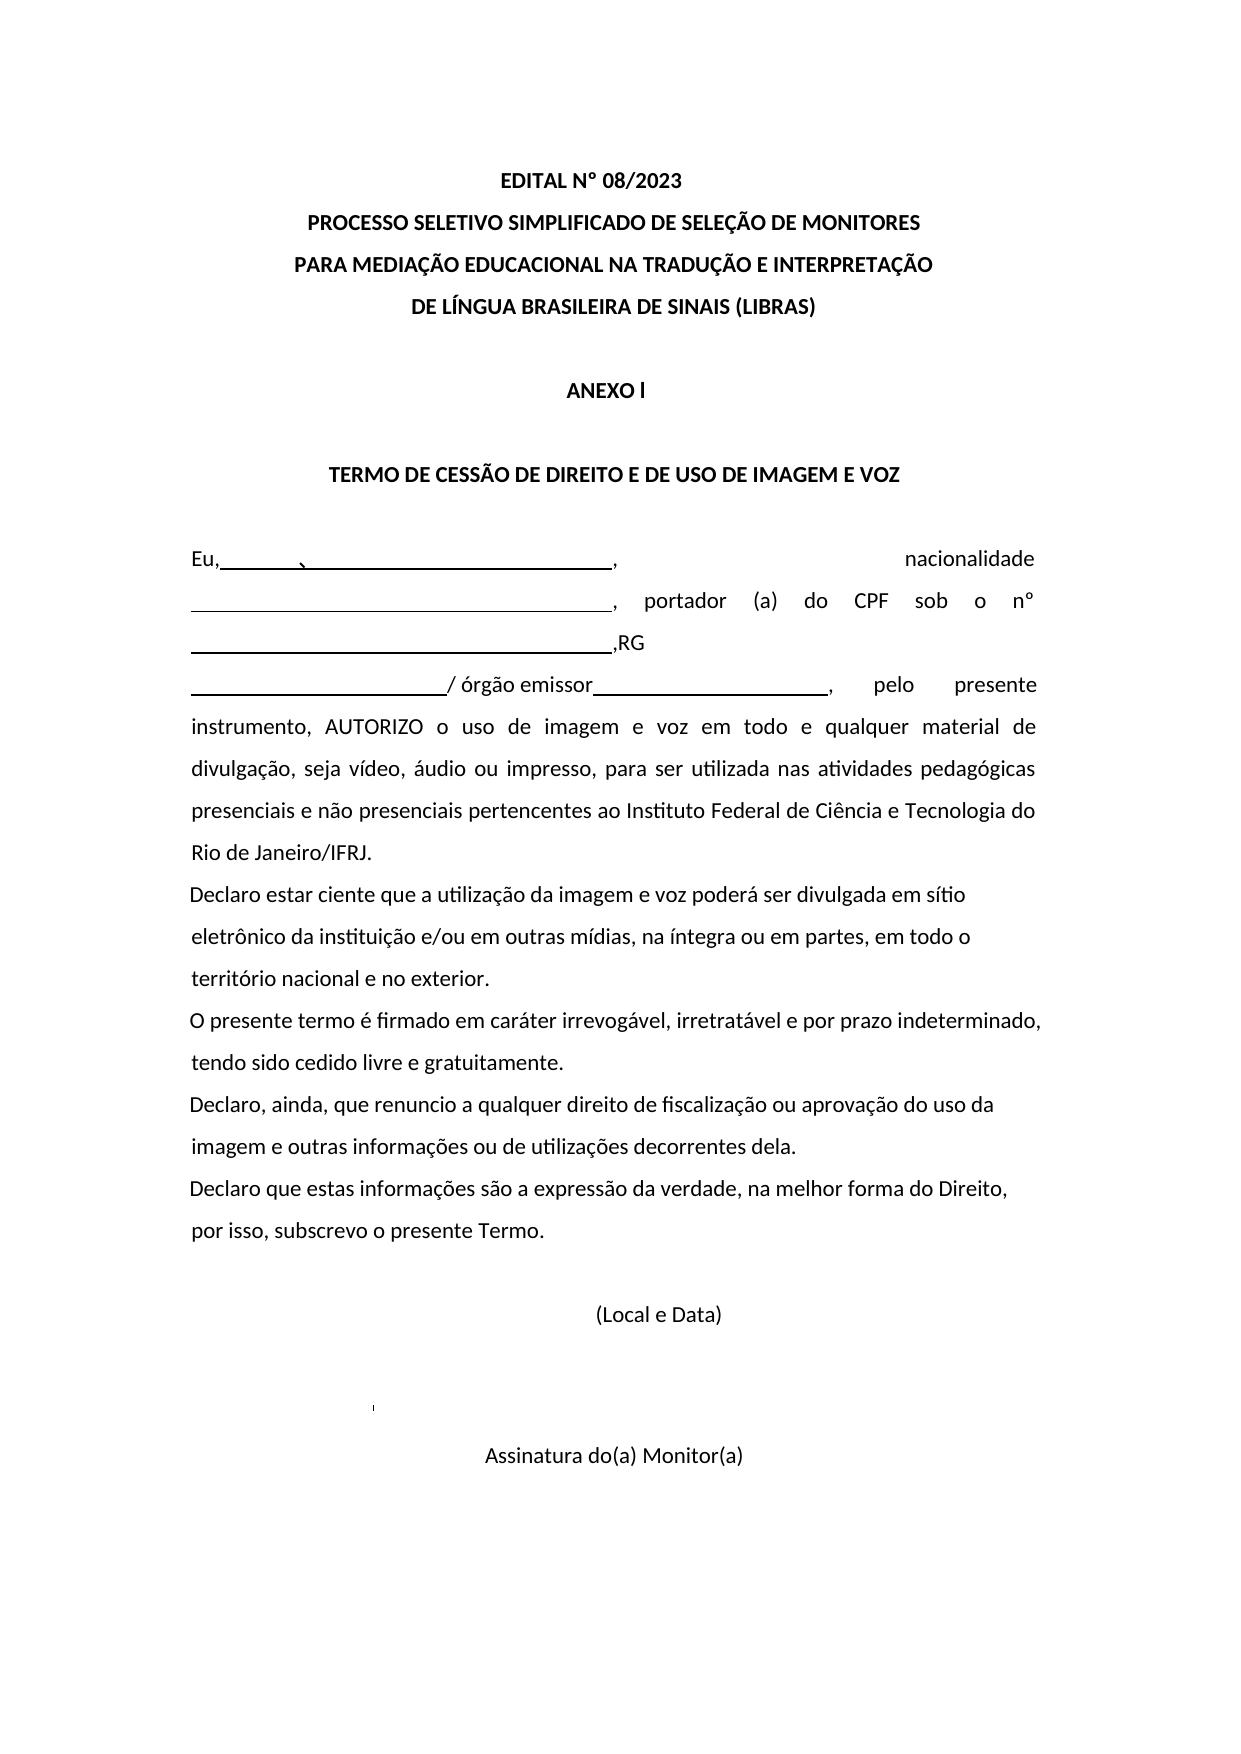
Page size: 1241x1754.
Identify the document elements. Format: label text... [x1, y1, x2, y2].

text Declaro que estas informações são a expressão da verdade, na melhor forma do Direito, por isso, subscrevo o presente Termo. [189, 1174, 1046, 1244]
subtitle TERMO DE CESSÃO DE DIREITO E DE USO DE IMAGEM E VOZ [283, 460, 945, 488]
text Declaro, ainda, que renuncio a qualquer direito de fiscalização ou aprovação do uso da imagem e outras informações ou de utilizações decorrentes dela. [189, 1090, 1046, 1160]
text Assinatura do(a) Monitor(a) [283, 1441, 945, 1469]
subtitle PROCESSO SELETIVO SIMPLIFICADO DE SELEÇÃO DE MONITORES PARA MEDIAÇÃO EDUCACIONAL NA TRADUÇÃO E INTERPRETAÇÃO DE LÍNGUA BRASILEIRA DE SINAIS (LIBRAS) [283, 208, 944, 320]
text Eu, , nacionalidade , portador (a) do CPF sob o nº ,RG [191, 544, 1035, 656]
text / órgão emissor , pelo presente instrumento, AUTORIZO o uso de imagem e voz em todo e qualquer material de divulgação, seja vídeo, áudio ou impresso, para ser utilizada nas atividades pedagógicas presenciais e não presenciais pertencentes ao Instituto Federal de Ciência e Tecnologia do Rio de Janeiro/IFRJ. [191, 670, 1037, 866]
text O presente termo é firmado em caráter irrevogável, irretratável e por prazo indeterminado, tendo sido cedido livre e gratuitamente. [189, 1006, 1046, 1076]
text EDITAL Nº 08/2023 [238, 166, 944, 194]
text ANEXO l [268, 376, 944, 404]
text Declaro estar ciente que a utilização da imagem e voz poderá ser divulgada em sítio eletrônico da instituição e/ou em outras mídias, na íntegra ou em partes, em todo o território nacional e no exterior. [189, 880, 1046, 992]
text (Local e Data) [384, 1300, 1063, 1328]
